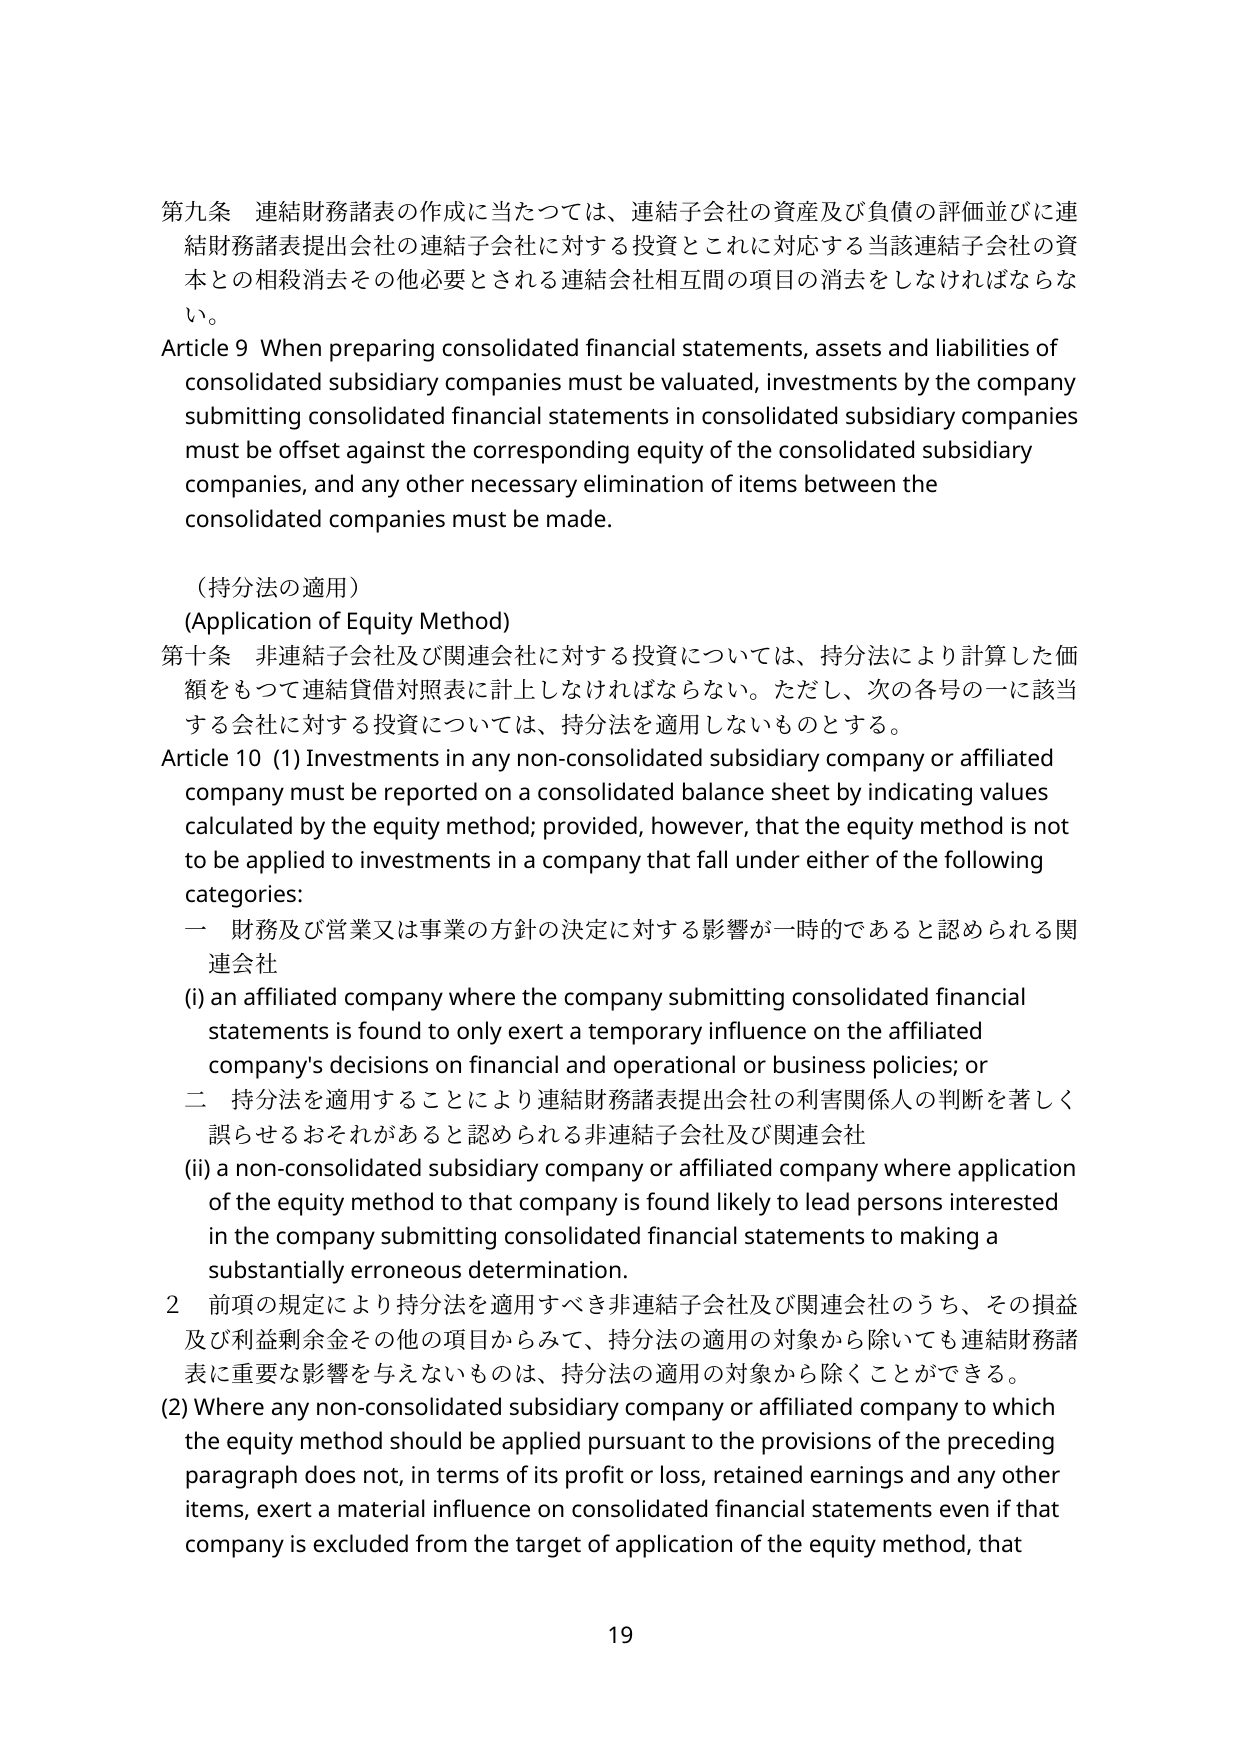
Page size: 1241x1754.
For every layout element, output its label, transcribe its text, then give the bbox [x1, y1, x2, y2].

text 第十条 非連結子会社及び関連会社に対する投資については、持分法により計算した価額をもつて連結貸借対照表に計上しなければならない。ただし、次の各号の一に該当する会社に対する投資については、持分法を適用しないものとする。 [161, 638, 1079, 740]
text Article 9 When preparing consolidated financial statements, assets and liabilities of consolidated subsidiary companies must be valuated, investments by the company submitting consolidated financial statements in consolidated subsidiary companies must be offset against the corresponding equity of the consolidated subsidiary companies, and any other necessary elimination of items between the consolidated companies must be made. [161, 330, 1079, 535]
text 一 財務及び営業又は事業の方針の決定に対する影響が一時的であると認められる関連会社 [184, 911, 1079, 979]
text Article 10 (1) Investments in any non-consolidated subsidiary company or affiliated company must be reported on a consolidated balance sheet by indicating values calculated by the equity method; provided, however, that the equity method is not to be applied to investments in a company that fall under either of the following categories: [161, 740, 1079, 911]
text (Application of Equity Method) [184, 604, 1079, 638]
text ２ 前項の規定により持分法を適用すべき非連結子会社及び関連会社のうち、その損益及び利益剰余金その他の項目からみて、持分法の適用の対象から除いても連結財務諸表に重要な影響を与えないものは、持分法の適用の対象から除くことができる。 [161, 1287, 1079, 1389]
text 第九条 連結財務諸表の作成に当たつては、連結子会社の資産及び負債の評価並びに連結財務諸表提出会社の連結子会社に対する投資とこれに対応する当該連結子会社の資本との相殺消去その他必要とされる連結会社相互間の項目の消去をしなければならない。 [161, 194, 1079, 330]
text 二 持分法を適用することにより連結財務諸表提出会社の利害関係人の判断を著しく誤らせるおそれがあると認められる非連結子会社及び関連会社 [184, 1082, 1079, 1150]
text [161, 1389, 1079, 1560]
text (i) an affiliated company where the company submitting consolidated financial statements is found to only exert a temporary influence on the affiliated company's decisions on financial and operational or business policies; or [184, 979, 1079, 1082]
text (ii) a non-consolidated subsidiary company or affiliated company where application of the equity method to that company is found likely to lead persons interested in the company submitting consolidated financial statements to making a substantially erroneous determination. [184, 1150, 1079, 1287]
text （持分法の適用） [184, 569, 1079, 604]
